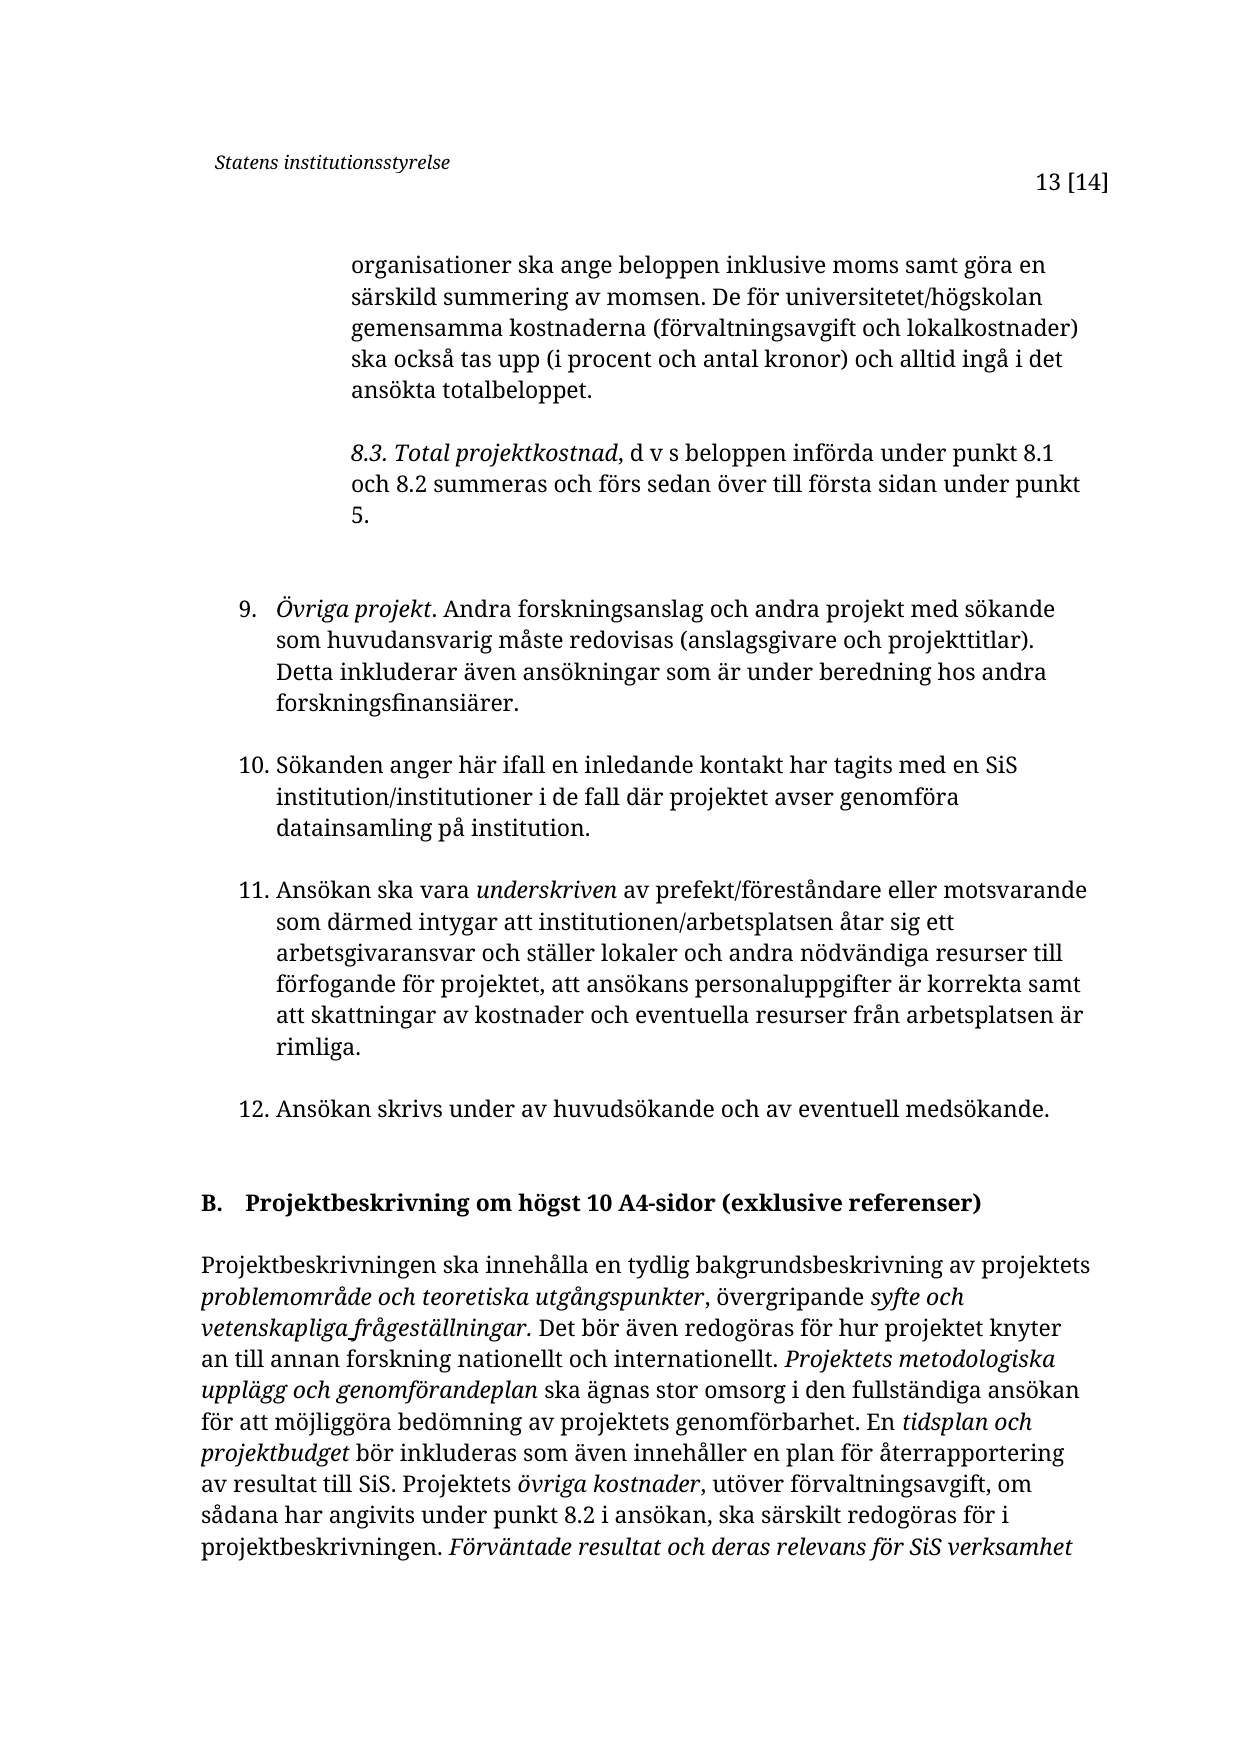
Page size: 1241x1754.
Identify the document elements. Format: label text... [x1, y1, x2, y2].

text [351, 249, 1092, 406]
list Projektbeskrivning om högst 10 A4-sidor (exklusive referenser) [201, 1187, 1092, 1218]
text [201, 1249, 1092, 1562]
list Ansökan skrivs under av huvudsökande och av eventuell medsökande. [238, 1093, 1092, 1124]
list Övriga projekt. Andra forskningsanslag och andra projekt med sökande som huvudansvarig måste redovisas (anslagsgivare och projekttitlar). Detta inkluderar även ansökningar som är under beredning hos andra forskningsfinansiärer. [238, 593, 1092, 718]
text 8.3. Total projektkostnad, d v s beloppen införda under punkt 8.1 och 8.2 summeras och förs sedan över till första sidan under punkt 5. [351, 437, 1092, 531]
list Sökanden anger här ifall en inledande kontakt har tagits med en SiS institution/institutioner i de fall där projektet avser genomföra datainsamling på institution. [238, 749, 1092, 843]
list Ansökan ska vara underskriven av prefekt/föreståndare eller motsvarande som därmed intygar att institutionen/arbetsplatsen åtar sig ett arbetsgivaransvar och ställer lokaler och andra nödvändiga resurser till förfogande för projektet, att ansökans personaluppgifter är korrekta samt att skattningar av kostnader och eventuella resurser från arbetsplatsen är rimliga. [238, 874, 1092, 1062]
